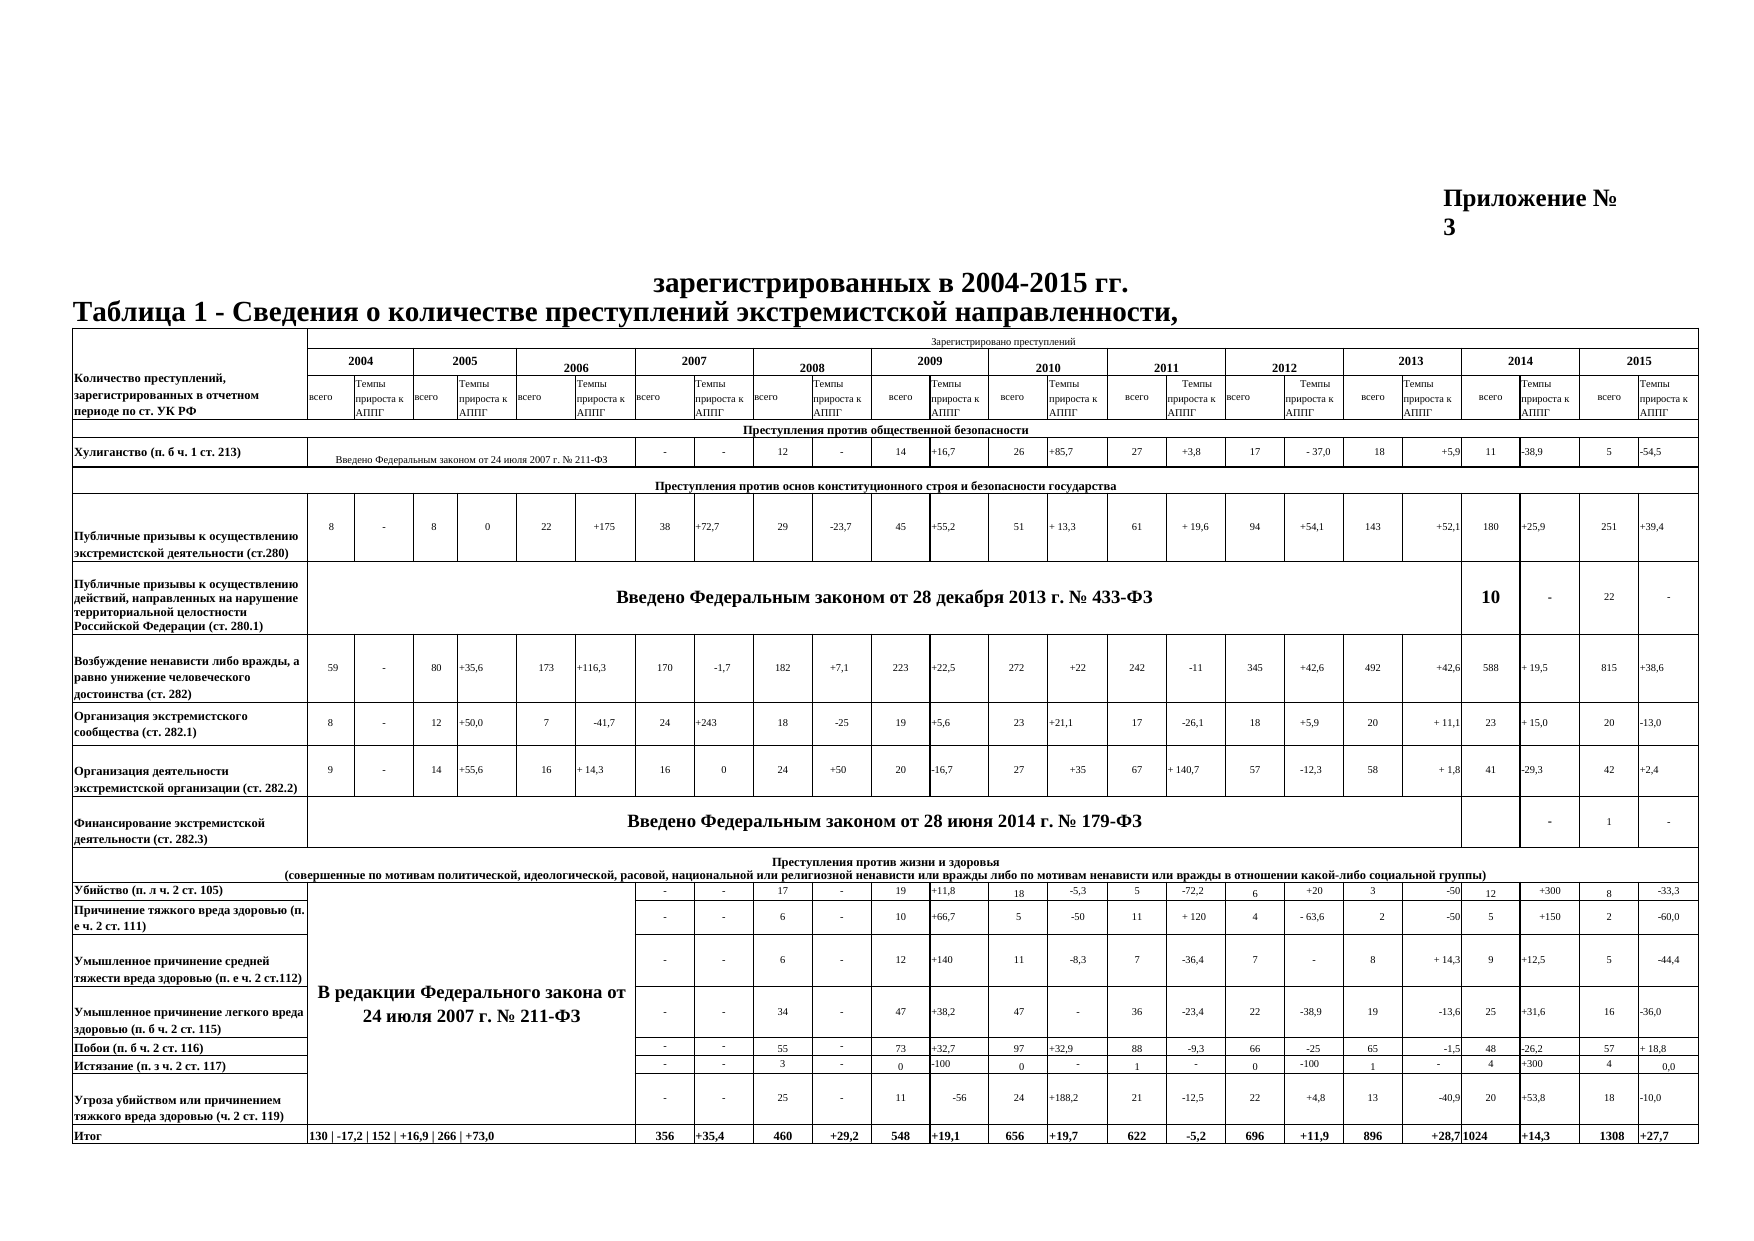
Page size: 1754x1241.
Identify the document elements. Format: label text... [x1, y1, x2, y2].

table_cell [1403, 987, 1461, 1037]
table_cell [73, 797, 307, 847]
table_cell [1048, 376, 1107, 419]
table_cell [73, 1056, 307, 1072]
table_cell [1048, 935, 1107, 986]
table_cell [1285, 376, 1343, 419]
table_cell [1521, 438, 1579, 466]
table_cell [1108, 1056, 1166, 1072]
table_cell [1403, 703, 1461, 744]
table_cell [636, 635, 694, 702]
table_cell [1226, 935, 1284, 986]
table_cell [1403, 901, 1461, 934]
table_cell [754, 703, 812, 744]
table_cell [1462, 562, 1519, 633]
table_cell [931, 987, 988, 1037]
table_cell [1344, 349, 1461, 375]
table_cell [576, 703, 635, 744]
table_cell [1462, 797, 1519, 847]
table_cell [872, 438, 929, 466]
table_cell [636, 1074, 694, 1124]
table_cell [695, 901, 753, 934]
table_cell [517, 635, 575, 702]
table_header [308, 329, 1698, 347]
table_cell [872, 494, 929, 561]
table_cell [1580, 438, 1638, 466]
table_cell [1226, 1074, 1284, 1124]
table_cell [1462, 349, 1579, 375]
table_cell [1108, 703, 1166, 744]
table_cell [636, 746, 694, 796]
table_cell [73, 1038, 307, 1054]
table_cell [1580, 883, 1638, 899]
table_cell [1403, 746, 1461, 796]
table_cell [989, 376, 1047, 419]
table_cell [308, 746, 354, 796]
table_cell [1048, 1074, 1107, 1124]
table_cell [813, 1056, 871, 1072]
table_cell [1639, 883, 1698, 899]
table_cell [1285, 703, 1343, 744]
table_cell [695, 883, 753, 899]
text зарегистрированных в 2004-2015 гг. [83, 269, 1699, 298]
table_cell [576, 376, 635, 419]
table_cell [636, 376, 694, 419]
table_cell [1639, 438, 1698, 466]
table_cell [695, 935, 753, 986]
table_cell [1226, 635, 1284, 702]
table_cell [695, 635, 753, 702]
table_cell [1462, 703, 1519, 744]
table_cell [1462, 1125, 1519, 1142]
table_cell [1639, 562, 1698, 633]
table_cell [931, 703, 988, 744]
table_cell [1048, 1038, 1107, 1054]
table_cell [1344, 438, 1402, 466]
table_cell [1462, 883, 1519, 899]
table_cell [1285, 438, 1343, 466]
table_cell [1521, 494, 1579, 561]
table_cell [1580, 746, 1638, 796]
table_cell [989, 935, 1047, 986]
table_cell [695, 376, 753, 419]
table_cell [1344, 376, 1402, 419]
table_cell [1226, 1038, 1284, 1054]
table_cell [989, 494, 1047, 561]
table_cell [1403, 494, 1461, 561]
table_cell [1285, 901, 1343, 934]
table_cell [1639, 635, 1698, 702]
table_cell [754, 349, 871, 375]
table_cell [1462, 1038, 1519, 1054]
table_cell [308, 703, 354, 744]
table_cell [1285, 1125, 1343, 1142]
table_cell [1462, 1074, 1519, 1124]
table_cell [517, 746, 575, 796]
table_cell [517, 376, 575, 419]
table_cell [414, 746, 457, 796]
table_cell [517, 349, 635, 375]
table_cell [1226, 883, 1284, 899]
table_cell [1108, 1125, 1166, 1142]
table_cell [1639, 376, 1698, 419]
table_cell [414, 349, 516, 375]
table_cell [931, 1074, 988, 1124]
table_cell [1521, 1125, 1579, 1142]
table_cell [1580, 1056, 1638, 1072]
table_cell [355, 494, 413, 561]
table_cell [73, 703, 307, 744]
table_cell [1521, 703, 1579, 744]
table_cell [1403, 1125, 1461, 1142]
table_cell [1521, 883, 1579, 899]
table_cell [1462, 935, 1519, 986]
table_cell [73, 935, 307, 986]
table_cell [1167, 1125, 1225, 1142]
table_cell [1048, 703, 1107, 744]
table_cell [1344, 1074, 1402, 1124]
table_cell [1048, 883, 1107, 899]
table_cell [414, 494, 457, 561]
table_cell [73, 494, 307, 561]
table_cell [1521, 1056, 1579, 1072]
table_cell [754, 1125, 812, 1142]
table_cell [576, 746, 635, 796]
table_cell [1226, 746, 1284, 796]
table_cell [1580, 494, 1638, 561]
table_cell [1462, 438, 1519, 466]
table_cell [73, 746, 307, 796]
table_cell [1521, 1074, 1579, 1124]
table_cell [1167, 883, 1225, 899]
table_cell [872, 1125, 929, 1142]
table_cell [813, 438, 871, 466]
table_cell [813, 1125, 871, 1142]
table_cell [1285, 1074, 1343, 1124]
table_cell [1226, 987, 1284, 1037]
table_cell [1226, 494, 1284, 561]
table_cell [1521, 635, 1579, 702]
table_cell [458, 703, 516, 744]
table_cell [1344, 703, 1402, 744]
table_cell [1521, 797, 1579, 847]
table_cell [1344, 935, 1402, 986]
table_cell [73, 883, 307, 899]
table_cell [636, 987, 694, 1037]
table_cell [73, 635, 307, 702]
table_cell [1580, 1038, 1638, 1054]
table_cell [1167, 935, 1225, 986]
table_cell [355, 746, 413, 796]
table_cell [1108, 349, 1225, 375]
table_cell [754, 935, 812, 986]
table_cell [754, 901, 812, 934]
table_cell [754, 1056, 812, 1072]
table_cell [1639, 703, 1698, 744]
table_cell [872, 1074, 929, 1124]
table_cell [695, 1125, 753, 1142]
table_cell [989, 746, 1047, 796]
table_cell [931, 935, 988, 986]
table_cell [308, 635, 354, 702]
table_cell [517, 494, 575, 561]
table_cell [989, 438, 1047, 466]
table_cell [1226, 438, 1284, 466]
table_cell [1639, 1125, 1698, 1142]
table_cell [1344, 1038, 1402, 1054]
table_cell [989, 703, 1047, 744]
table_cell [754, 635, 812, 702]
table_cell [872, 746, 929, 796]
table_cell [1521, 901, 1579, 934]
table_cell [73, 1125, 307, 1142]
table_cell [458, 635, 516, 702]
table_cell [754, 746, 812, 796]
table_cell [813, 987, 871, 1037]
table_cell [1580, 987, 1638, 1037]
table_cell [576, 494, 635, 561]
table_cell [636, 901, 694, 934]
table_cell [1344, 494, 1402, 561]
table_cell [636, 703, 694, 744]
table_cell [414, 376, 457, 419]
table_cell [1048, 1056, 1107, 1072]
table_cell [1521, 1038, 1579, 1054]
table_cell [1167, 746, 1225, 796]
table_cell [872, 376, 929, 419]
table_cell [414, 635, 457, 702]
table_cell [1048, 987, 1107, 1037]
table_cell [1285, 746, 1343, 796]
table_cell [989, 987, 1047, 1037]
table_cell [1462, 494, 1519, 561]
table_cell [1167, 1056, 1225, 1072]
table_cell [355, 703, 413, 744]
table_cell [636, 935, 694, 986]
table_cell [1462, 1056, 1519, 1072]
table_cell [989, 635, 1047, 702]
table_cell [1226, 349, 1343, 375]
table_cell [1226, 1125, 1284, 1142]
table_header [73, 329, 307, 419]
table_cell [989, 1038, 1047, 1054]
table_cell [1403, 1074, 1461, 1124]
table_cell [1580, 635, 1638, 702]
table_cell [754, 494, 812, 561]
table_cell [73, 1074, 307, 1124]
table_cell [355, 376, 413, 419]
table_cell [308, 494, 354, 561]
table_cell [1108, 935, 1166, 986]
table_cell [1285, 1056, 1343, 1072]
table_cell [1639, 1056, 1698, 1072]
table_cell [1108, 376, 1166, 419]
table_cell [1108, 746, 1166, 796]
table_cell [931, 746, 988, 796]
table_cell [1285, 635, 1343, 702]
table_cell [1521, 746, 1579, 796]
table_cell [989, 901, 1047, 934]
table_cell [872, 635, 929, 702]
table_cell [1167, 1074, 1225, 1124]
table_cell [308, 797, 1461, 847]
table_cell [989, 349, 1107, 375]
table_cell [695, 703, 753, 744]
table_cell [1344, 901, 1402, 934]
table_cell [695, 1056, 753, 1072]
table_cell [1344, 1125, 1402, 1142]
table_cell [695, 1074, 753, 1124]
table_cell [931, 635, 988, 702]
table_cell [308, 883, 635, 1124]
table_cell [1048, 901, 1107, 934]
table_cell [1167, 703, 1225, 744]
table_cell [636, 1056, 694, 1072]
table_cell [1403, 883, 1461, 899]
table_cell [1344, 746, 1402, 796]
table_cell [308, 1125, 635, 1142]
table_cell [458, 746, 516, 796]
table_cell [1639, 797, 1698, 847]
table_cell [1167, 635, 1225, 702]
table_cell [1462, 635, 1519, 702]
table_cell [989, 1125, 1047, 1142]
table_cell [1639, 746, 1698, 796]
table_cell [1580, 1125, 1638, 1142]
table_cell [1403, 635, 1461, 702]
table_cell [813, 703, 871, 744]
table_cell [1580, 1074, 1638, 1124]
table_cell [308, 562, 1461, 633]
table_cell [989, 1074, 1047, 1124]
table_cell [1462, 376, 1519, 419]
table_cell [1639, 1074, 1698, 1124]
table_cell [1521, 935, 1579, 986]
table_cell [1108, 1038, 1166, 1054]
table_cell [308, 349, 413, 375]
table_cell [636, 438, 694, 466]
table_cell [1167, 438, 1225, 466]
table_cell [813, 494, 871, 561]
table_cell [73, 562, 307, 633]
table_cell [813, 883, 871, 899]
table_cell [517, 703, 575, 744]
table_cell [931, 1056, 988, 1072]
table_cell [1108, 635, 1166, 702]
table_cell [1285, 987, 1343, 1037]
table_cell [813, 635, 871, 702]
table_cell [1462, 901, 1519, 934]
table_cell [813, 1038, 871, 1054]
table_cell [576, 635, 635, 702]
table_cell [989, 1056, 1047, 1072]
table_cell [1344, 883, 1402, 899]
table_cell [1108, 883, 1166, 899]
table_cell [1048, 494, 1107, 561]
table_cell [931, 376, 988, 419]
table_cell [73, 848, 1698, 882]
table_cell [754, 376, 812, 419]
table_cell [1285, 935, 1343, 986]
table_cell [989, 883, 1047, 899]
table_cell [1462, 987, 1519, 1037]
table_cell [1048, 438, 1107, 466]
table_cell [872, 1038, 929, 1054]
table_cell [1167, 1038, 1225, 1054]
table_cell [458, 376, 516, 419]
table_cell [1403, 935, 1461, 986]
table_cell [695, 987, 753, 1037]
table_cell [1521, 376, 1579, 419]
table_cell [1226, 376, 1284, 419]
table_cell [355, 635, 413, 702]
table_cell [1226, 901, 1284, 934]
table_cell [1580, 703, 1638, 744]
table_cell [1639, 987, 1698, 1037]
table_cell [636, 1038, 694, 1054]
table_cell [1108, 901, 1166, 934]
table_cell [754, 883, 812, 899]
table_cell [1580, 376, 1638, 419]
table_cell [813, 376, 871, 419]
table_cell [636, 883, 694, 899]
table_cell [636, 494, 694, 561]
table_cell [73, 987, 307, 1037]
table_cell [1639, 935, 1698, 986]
text Таблица 1 - Сведения о количестве преступлений экстремистской направленности, [73, 298, 1699, 327]
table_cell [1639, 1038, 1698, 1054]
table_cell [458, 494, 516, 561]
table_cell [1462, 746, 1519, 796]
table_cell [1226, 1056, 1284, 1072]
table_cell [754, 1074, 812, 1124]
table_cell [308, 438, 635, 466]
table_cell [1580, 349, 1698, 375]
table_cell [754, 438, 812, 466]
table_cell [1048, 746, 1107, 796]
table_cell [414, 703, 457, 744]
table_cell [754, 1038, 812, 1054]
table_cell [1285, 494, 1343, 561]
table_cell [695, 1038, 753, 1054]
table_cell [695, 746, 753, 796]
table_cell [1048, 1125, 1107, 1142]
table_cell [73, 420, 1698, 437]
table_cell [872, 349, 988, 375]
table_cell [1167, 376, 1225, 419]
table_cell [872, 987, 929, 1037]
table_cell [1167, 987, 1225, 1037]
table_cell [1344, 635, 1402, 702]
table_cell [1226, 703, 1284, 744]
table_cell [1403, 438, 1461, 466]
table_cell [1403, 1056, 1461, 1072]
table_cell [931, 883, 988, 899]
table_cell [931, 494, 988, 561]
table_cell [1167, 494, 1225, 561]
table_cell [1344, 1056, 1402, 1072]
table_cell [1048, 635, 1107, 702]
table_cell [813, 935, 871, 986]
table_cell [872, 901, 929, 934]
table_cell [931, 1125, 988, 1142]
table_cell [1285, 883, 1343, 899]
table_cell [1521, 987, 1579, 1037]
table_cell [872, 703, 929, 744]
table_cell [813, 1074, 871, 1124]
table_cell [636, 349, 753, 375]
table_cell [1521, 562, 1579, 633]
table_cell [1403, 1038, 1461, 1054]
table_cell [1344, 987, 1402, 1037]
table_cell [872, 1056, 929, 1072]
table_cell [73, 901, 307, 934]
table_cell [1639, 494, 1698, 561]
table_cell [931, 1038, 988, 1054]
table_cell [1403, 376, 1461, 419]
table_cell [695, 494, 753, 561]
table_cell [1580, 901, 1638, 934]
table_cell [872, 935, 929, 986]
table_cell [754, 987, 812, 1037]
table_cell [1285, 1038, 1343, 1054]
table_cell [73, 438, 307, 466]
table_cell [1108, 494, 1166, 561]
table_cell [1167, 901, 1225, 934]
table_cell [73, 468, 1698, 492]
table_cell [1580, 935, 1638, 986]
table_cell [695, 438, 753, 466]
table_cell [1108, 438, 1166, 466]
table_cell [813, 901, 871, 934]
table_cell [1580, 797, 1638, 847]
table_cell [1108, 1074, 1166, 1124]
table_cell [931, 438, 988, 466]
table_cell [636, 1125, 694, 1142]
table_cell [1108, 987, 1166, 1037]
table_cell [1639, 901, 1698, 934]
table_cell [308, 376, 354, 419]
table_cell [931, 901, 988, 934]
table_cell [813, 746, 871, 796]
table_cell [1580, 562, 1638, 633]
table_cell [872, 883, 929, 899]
